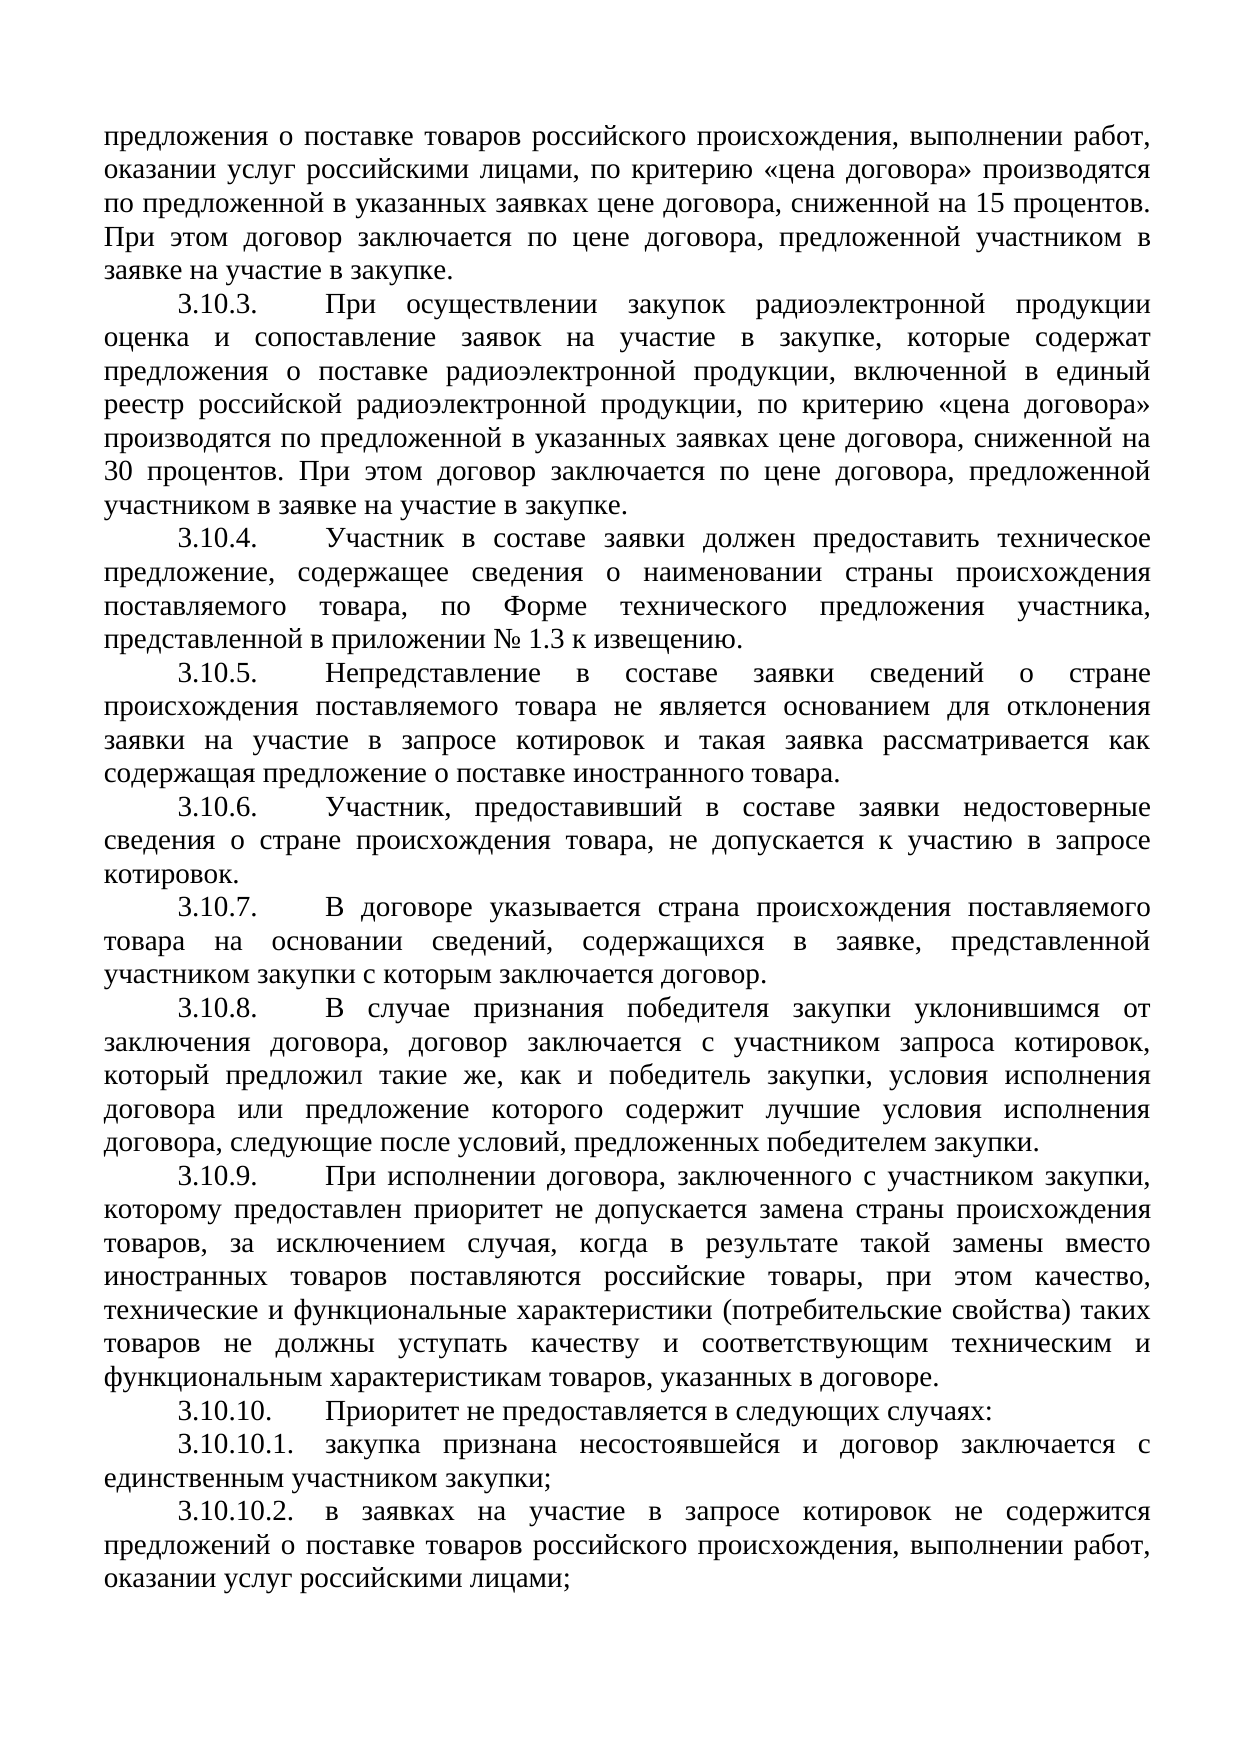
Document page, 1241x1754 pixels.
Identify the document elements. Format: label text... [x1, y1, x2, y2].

list В договоре указывается страна происхождения поставляемого товара на основании сведений, содержащихся в заявке, представленной участником закупки с которым заключается договор. [103, 889, 1152, 990]
list в заявках на участие в запросе котировок не содержится предложений о поставке товаров российского происхождения, выполнении работ, оказании услуг российскими лицами; [103, 1493, 1152, 1594]
list Приоритет не предоставляется в следующих случаях: [103, 1393, 1152, 1426]
list закупка признана несостоявшейся и договор заключается с единственным участником закупки; [103, 1426, 1152, 1493]
list При осуществлении закупок радиоэлектронной продукции оценка и сопоставление заявок на участие в закупке, которые содержат предложения о поставке радиоэлектронной продукции, включенной в единый реестр российской радиоэлектронной продукции, по критерию «цена договора» производятся по предложенной в указанных заявках цене договора, сниженной на 30 процентов. При этом договор заключается по цене договора, предложенной участником в заявке на участие в закупке. [103, 286, 1152, 521]
list Непредставление в составе заявки сведений о стране происхождения поставляемого товара не является основанием для отклонения заявки на участие в запросе котировок и такая заявка рассматривается как содержащая предложение о поставке иностранного товара. [103, 655, 1152, 789]
list В случае признания победителя закупки уклонившимся от заключения договора, договор заключается с участником запроса котировок, который предложил такие же, как и победитель закупки, условия исполнения договора или предложение которого содержит лучшие условия исполнения договора, следующие после условий, предложенных победителем закупки. [103, 990, 1152, 1158]
list Участник в составе заявки должен предоставить техническое предложение, содержащее сведения о наименовании страны происхождения поставляемого товара, по Форме технического предложения участника, представленной в приложении № 1.3 к извещению. [103, 521, 1152, 655]
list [103, 118, 1152, 286]
list Участник, предоставивший в составе заявки недостоверные сведения о стране происхождения товара, не допускается к участию в запросе котировок. [103, 789, 1152, 889]
list При исполнении договора, заключенного с участником закупки, которому предоставлен приоритет не допускается замена страны происхождения товаров, за исключением случая, когда в результате такой замены вместо иностранных товаров поставляются российские товары, при этом качество, технические и функциональные характеристики (потребительские свойства) таких товаров не должны уступать качеству и соответствующим техническим и функциональным характеристикам товаров, указанных в договоре. [103, 1158, 1152, 1393]
